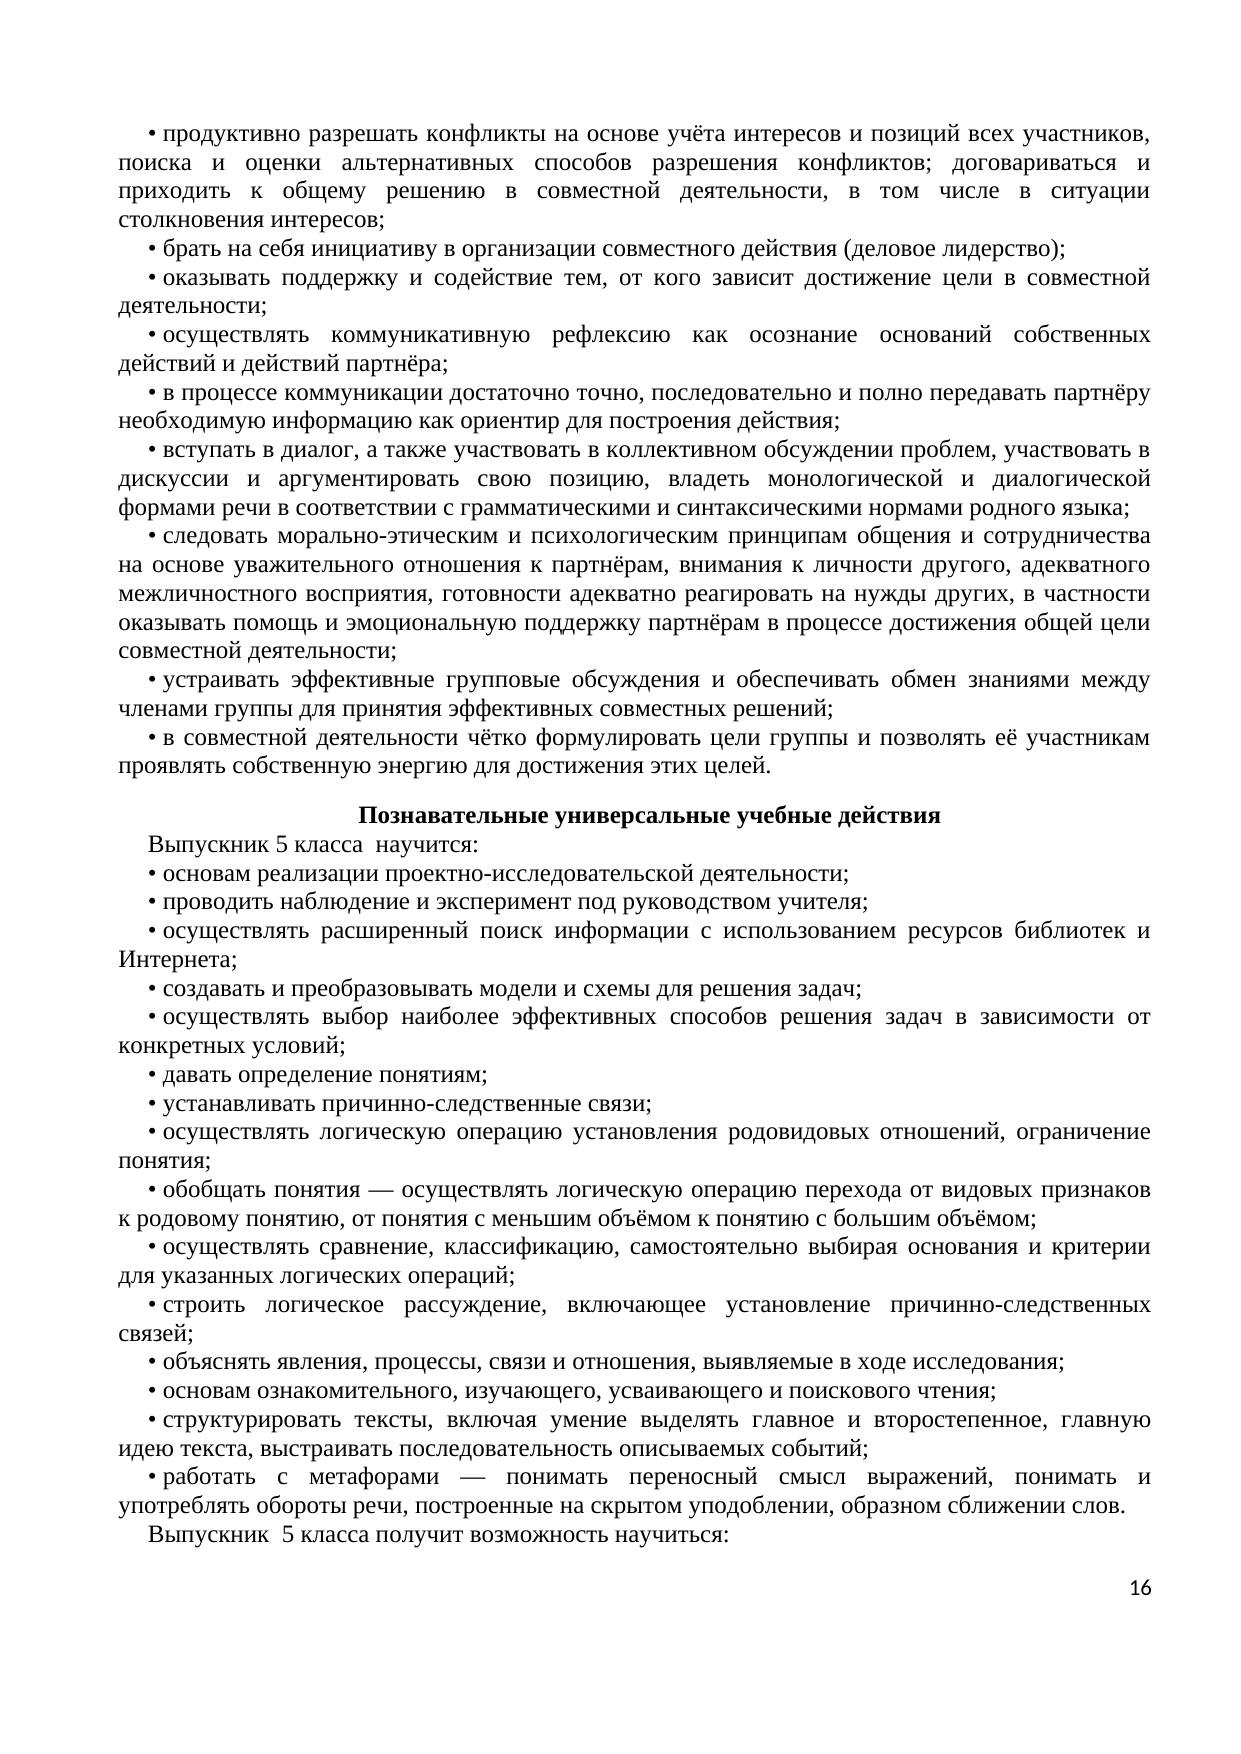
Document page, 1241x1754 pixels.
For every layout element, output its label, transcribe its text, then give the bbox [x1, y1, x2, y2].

text • осуществлять расширенный поиск информации с использованием ресурсов библиотек и Интернета; [118, 915, 1152, 973]
text • продуктивно разрешать конфликты на основе учёта интересов и позиций всех участников, поиска и оценки альтернативных способов разрешения конфликтов; договариваться и приходить к общему решению в совместной деятельности, в том числе в ситуации столкновения интересов; [118, 118, 1152, 233]
text Выпускник 5 класса научится: [118, 829, 1152, 858]
text Выпускник 5 класса получит возможность научиться: [118, 1519, 1152, 1548]
text Познавательные универсальные учебные действия [118, 800, 1152, 829]
text • строить логическое рассуждение, включающее установление причинно-следственных связей; [118, 1289, 1152, 1346]
text • осуществлять выбор наиболее эффективных способов решения задач в зависимости от конкретных условий; [118, 1001, 1152, 1059]
text • осуществлять сравнение, классификацию, самостоятельно выбирая основания и критерии для указанных логических операций; [118, 1231, 1152, 1289]
text • брать на себя инициативу в организации совместного действия (деловое лидерство); [118, 233, 1152, 262]
text • устраивать эффективные групповые обсуждения и обеспечивать обмен знаниями между членами группы для принятия эффективных совместных решений; [118, 664, 1152, 722]
text • осуществлять логическую операцию установления родовидовых отношений, ограничение понятия; [118, 1116, 1152, 1174]
text • работать с метафорами — понимать переносный смысл выражений, понимать и употреблять обороты речи, построенные на скрытом уподоблении, образном сближении слов. [118, 1461, 1152, 1519]
text • устанавливать причинно-следственные связи; [118, 1088, 1152, 1116]
text • в совместной деятельности чётко формулировать цели группы и позволять её участникам проявлять собственную энергию для достижения этих целей. [118, 722, 1152, 779]
text • объяснять явления, процессы, связи и отношения, выявляемые в ходе исследования; [118, 1346, 1152, 1375]
text • проводить наблюдение и эксперимент под руководством учителя; [118, 886, 1152, 915]
text • основам реализации проектно-исследовательской деятельности; [118, 858, 1152, 886]
text • вступать в диалог, а также участвовать в коллективном обсуждении проблем, участвовать в дискуссии и аргументировать свою позицию, владеть монологической и диалогической формами речи в соответствии с грамматическими и синтаксическими нормами родного языка; [118, 434, 1152, 521]
text • давать определение понятиям; [118, 1059, 1152, 1088]
text • структурировать тексты, включая умение выделять главное и второстепенное, главную идею текста, выстраивать последовательность описываемых событий; [118, 1404, 1152, 1461]
text • создавать и преобразовывать модели и схемы для решения задач; [118, 973, 1152, 1001]
text • в процессе коммуникации достаточно точно, последовательно и полно передавать партнёру необходимую информацию как ориентир для построения действия; [118, 377, 1152, 434]
text • осуществлять коммуникативную рефлексию как осознание оснований собственных действий и действий партнёра; [118, 319, 1152, 377]
text • следовать морально-этическим и психологическим принципам общения и сотрудничества на основе уважительного отношения к партнёрам, внимания к личности другого, адекватного межличностного восприятия, готовности адекватно реагировать на нужды других, в частности оказывать помощь и эмоциональную поддержку партнёрам в процессе достижения общей цели совместной деятельности; [118, 521, 1152, 664]
text • основам ознакомительного, изучающего, усваивающего и поискового чтения; [118, 1375, 1152, 1404]
text • оказывать поддержку и содействие тем, от кого зависит достижение цели в совместной деятельности; [118, 262, 1152, 319]
text • обобщать понятия — осуществлять логическую операцию перехода от видовых признаков к родовому понятию, от понятия с меньшим объёмом к понятию с большим объёмом; [118, 1174, 1152, 1231]
